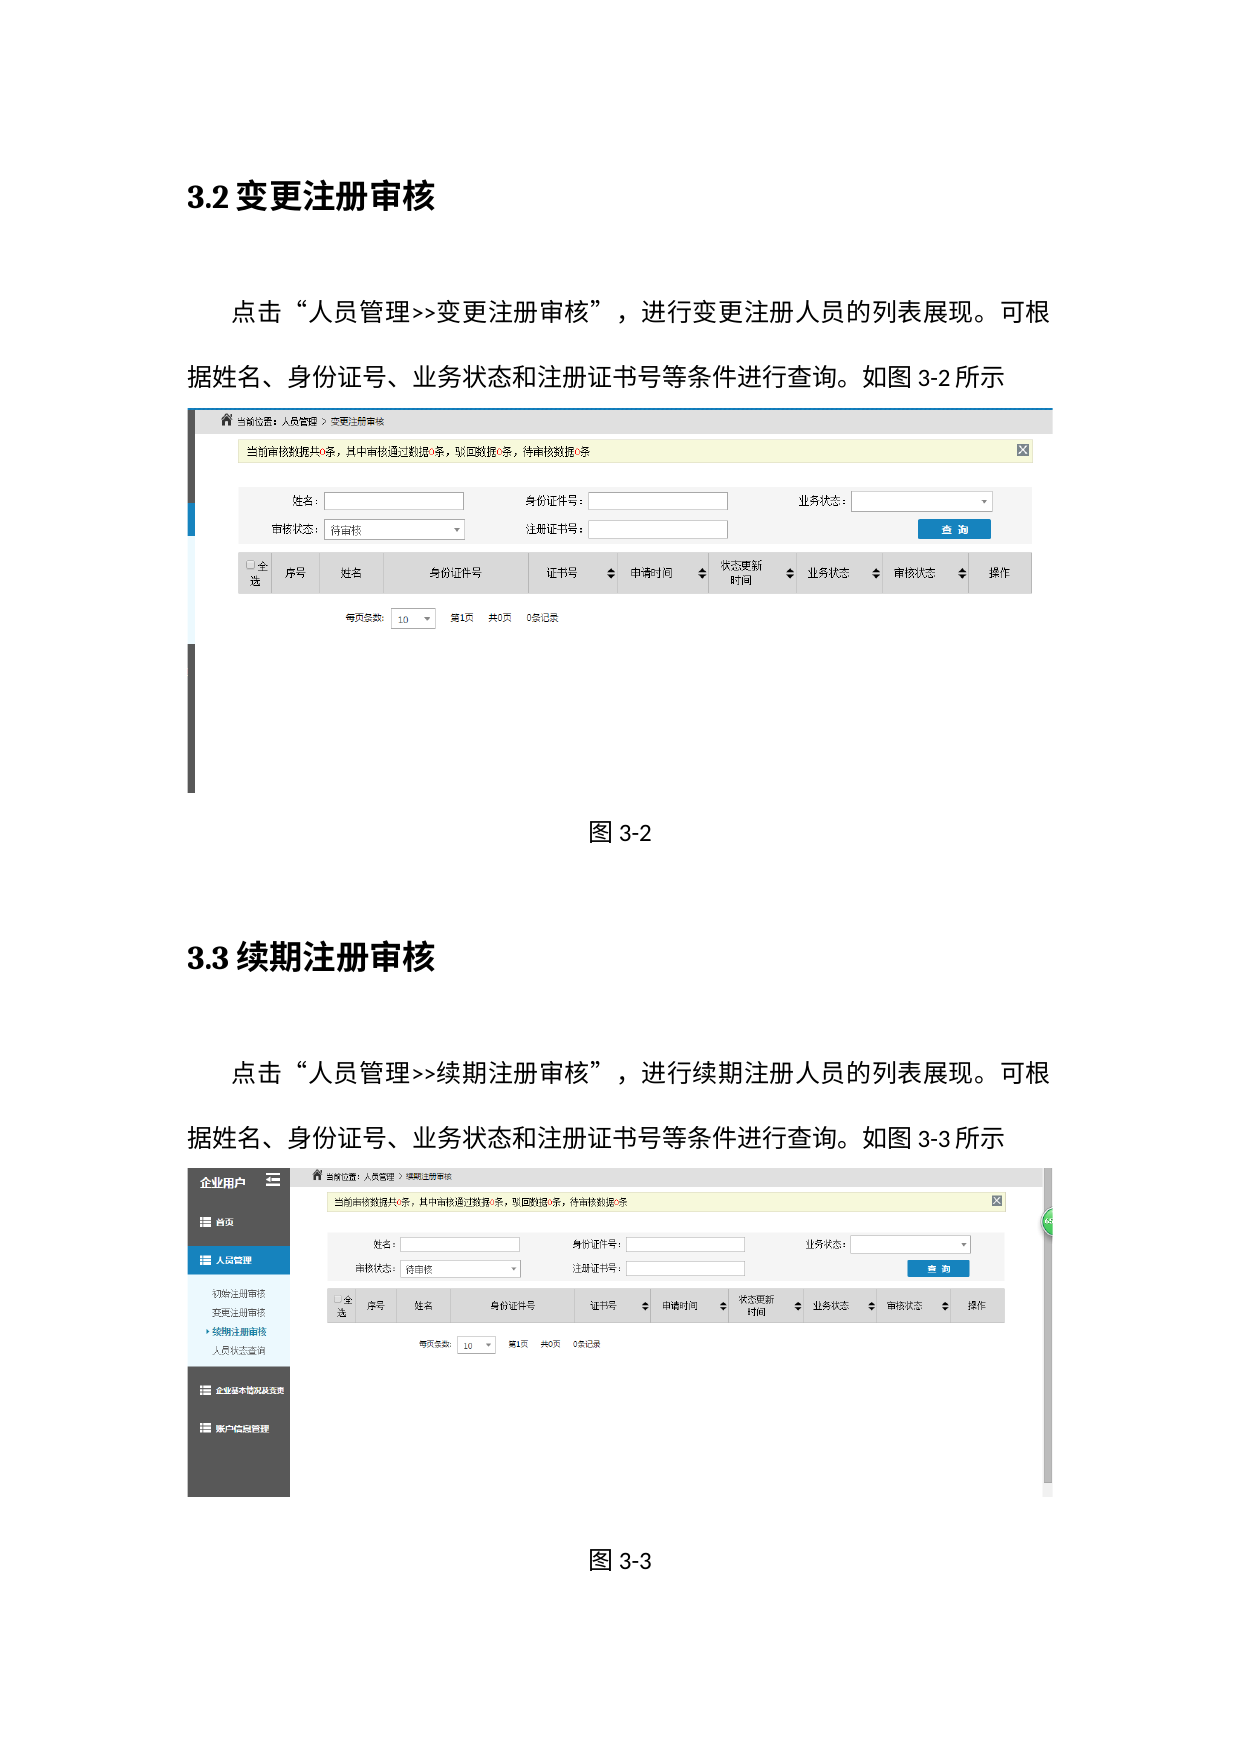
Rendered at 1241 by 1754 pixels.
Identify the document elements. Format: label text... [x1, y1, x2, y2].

picture [187, 1168, 1053, 1497]
picture [187, 408, 1053, 793]
subtitle 3.3续期注册审核 [187, 923, 1053, 988]
text 图3-3 [187, 1526, 1053, 1591]
subtitle 3.2变更注册审核 [187, 162, 1053, 227]
text 点击“人员管理>>续期注册审核”，进行续期注册人员的列表展现。可根据姓名、身份证号、业务状态和注册证书号等条件进行查询。如图3-3所示 [187, 1039, 1053, 1168]
text 图3-2 [187, 798, 1053, 863]
text 点击“人员管理>>变更注册审核”，进行变更注册人员的列表展现。可根据姓名、身份证号、业务状态和注册证书号等条件进行查询。如图3-2所示 [187, 278, 1053, 408]
